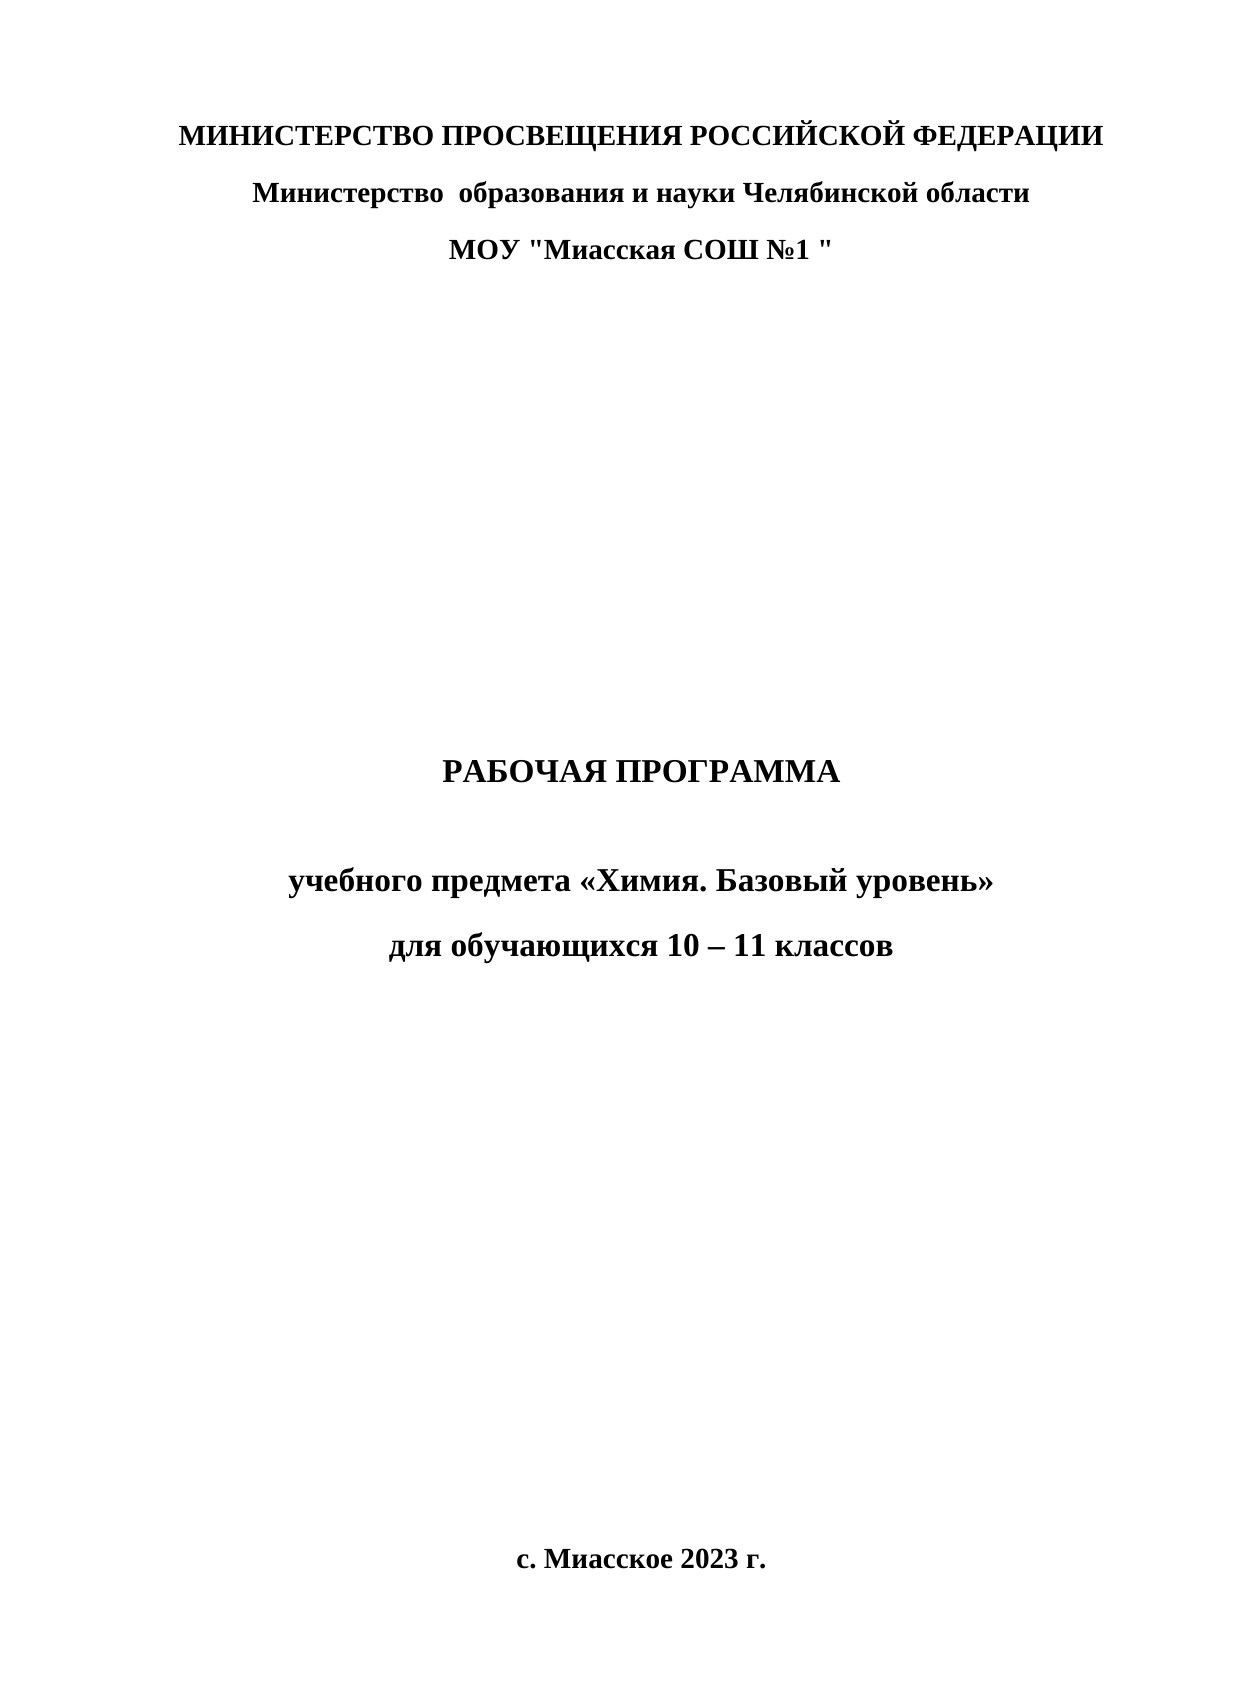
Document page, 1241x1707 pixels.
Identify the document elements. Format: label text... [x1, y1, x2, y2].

text РАБОЧАЯ ПРОГРАММА [131, 751, 1152, 790]
text с. Миасское 2023 г. [131, 1541, 1152, 1575]
text для обучающихся 10 – 11 классов [131, 926, 1152, 964]
text МОУ "Миасская СОШ №1 " [131, 232, 1152, 266]
text Министерство образования и науки Челябинской области [131, 175, 1152, 209]
text МИНИСТЕРСТВО ПРОСВЕЩЕНИЯ РОССИЙСКОЙ ФЕДЕРАЦИИ [131, 118, 1152, 152]
text учебного предмета «Химия. Базовый уровень» [131, 861, 1152, 899]
